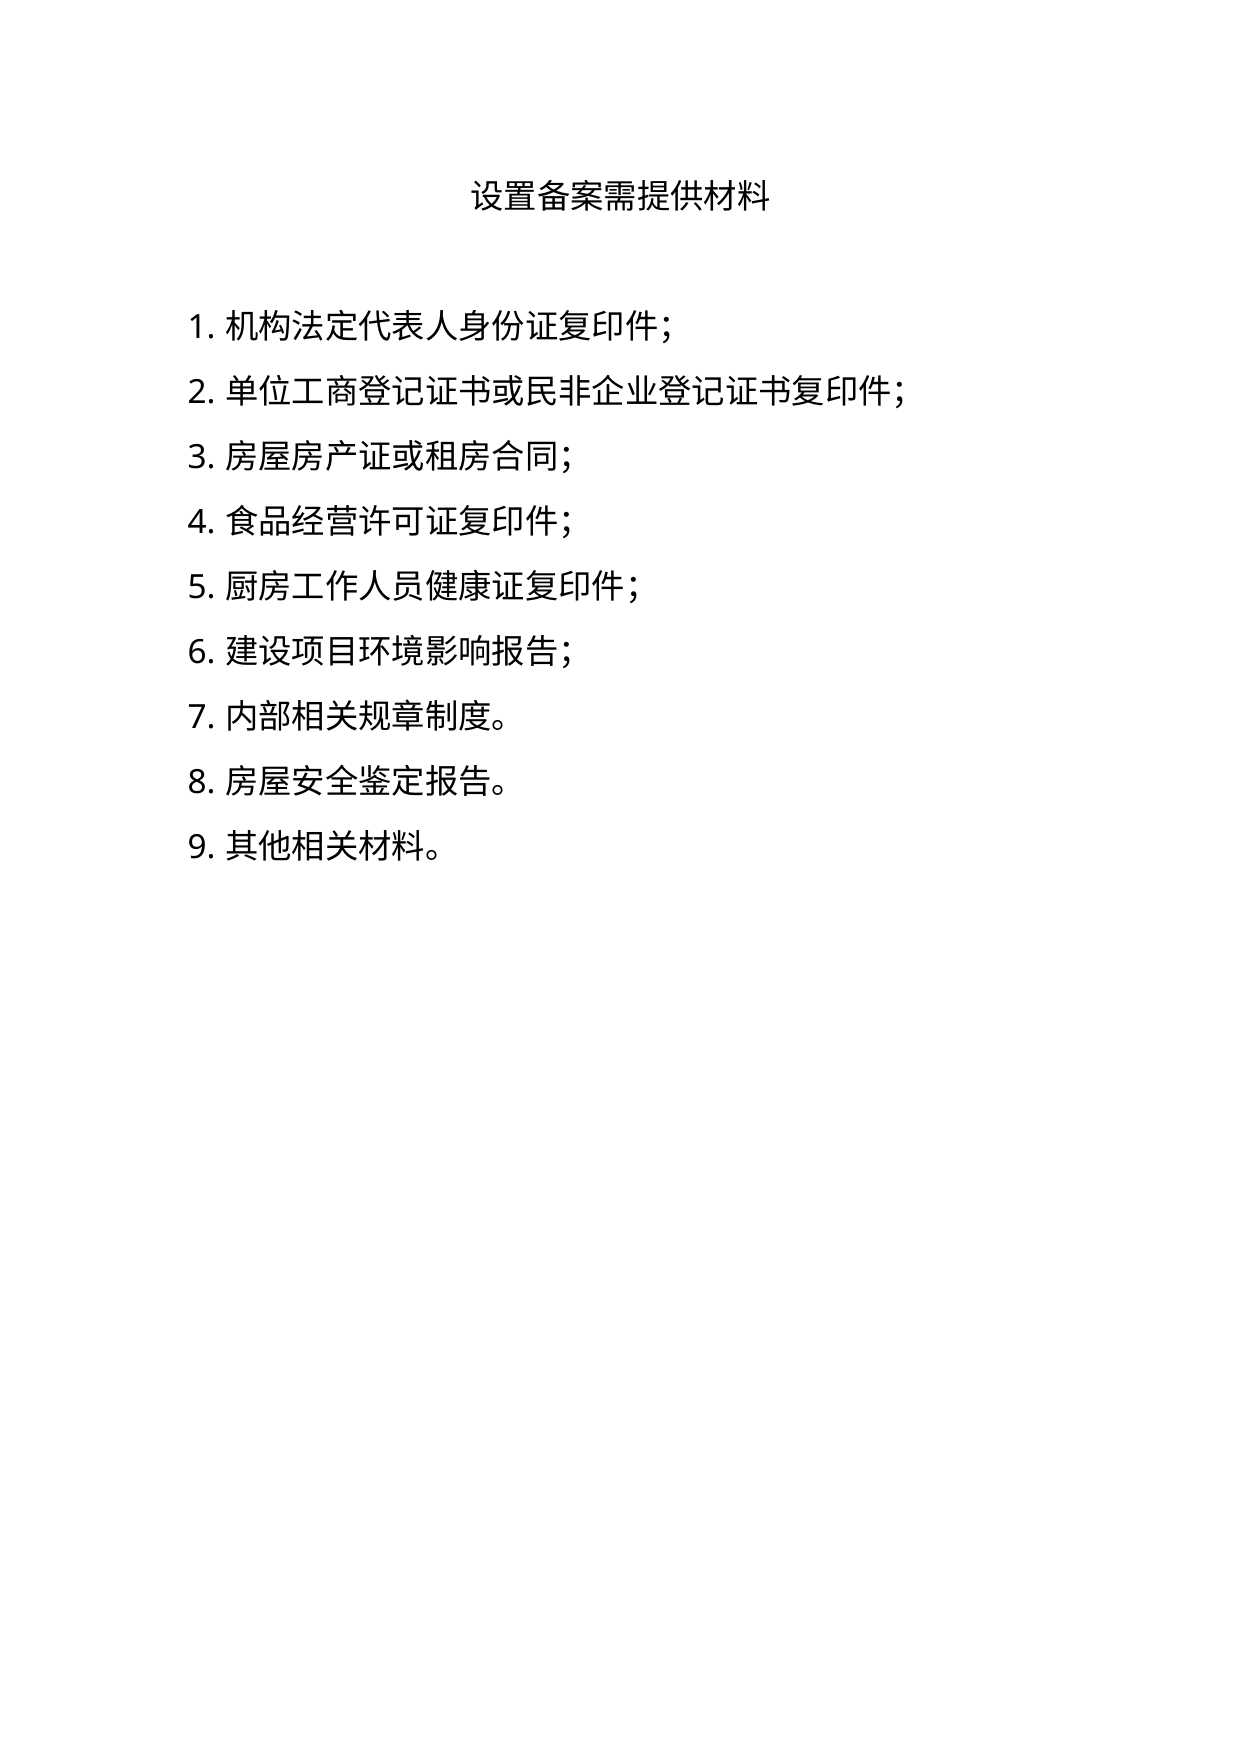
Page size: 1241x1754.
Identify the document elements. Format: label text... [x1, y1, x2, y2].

list 食品经营许可证复印件； [187, 487, 1053, 552]
list 房屋安全鉴定报告。 [187, 747, 1053, 812]
list 房屋房产证或租房合同； [187, 422, 1053, 487]
list 厨房工作人员健康证复印件； [187, 552, 1053, 617]
list 其他相关材料。 [187, 812, 1053, 877]
list 机构法定代表人身份证复印件； [187, 292, 1053, 357]
list 内部相关规章制度。 [187, 682, 1053, 747]
text 设置备案需提供材料 [187, 162, 1053, 227]
list 单位工商登记证书或民非企业登记证书复印件； [187, 357, 1053, 422]
list 建设项目环境影响报告； [187, 617, 1053, 682]
